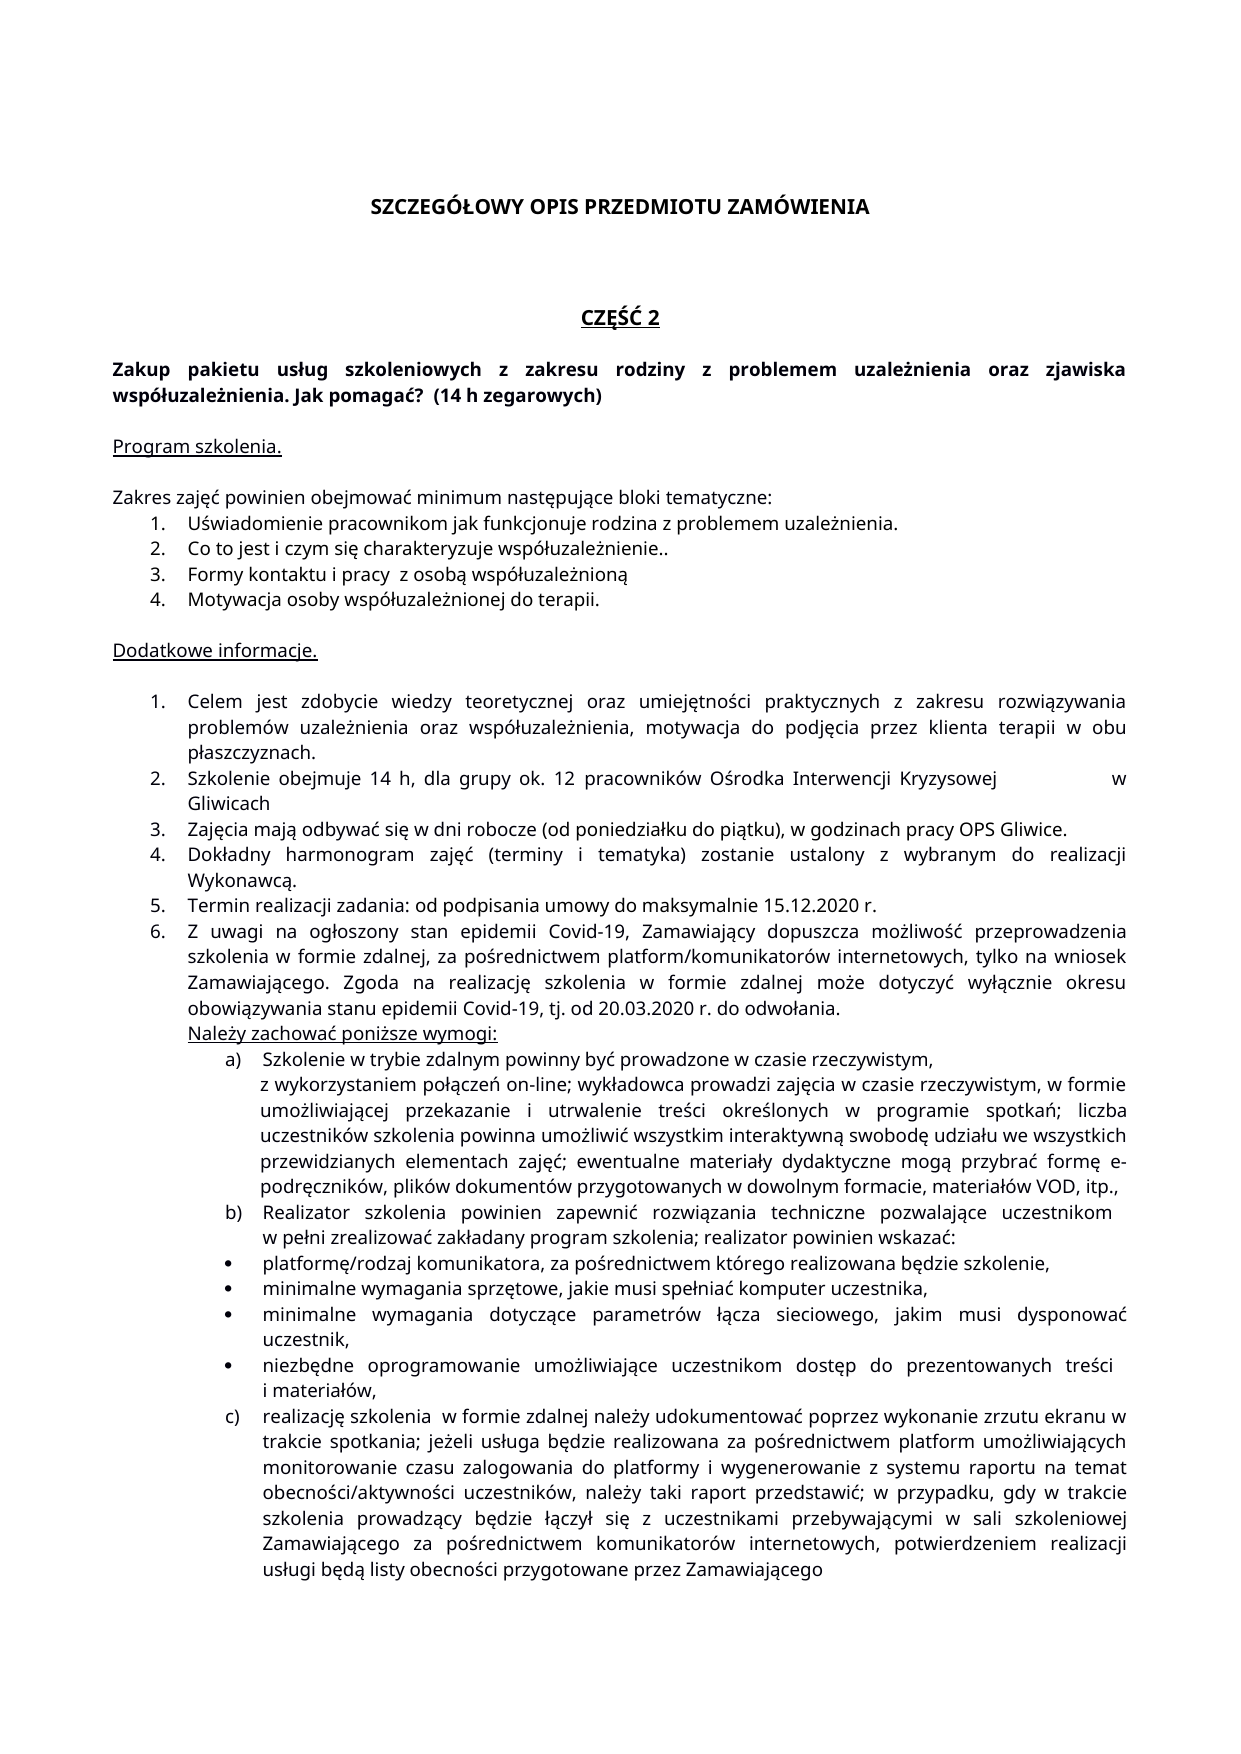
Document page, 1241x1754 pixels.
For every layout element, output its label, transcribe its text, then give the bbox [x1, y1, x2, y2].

text Program szkolenia. [112, 433, 1128, 459]
list Szkolenie w trybie zdalnym powinny być prowadzone w czasie rzeczywistym, [225, 1046, 1128, 1071]
list minimalne wymagania sprzętowe, jakie musi spełniać komputer uczestnika, [225, 1276, 1128, 1301]
list Z uwagi na ogłoszony stan epidemii Covid-19, Zamawiający dopuszcza możliwość przeprowadzenia szkolenia w formie zdalnej, za pośrednictwem platform/komunikatorów internetowych, tylko na wniosek Zamawiającego. Zgoda na realizację szkolenia w formie zdalnej może dotyczyć wyłącznie okresu obowiązywania stanu epidemii Covid-19, tj. od 20.03.2020 r. do odwołania. [150, 918, 1128, 1020]
list Szkolenie obejmuje 14 h, dla grupy ok. 12 pracowników Ośrodka Interwencji Kryzysowej w Gliwicach [150, 765, 1128, 816]
list Uświadomienie pracownikom jak funkcjonuje rodzina z problemem uzależnienia. [150, 510, 1128, 535]
list Dokładny harmonogram zajęć (terminy i tematyka) zostanie ustalony z wybranym do realizacji Wykonawcą. [150, 842, 1128, 893]
list Formy kontaktu i pracy z osobą współuzależnioną [150, 561, 1128, 586]
text Zakup pakietu usług szkoleniowych z zakresu rodziny z problemem uzależnienia oraz zjawiska współuzależnienia. Jak pomagać? (14 h zegarowych) [112, 357, 1128, 408]
list Realizator szkolenia powinien zapewnić rozwiązania techniczne pozwalające uczestnikom w pełni zrealizować zakładany program szkolenia; realizator powinien wskazać: [225, 1199, 1128, 1250]
list realizację szkolenia w formie zdalnej należy udokumentować poprzez wykonanie zrzutu ekranu w trakcie spotkania; jeżeli usługa będzie realizowana za pośrednictwem platform umożliwiających monitorowanie czasu zalogowania do platformy i wygenerowanie z systemu raportu na temat obecności/aktywności uczestników, należy taki raport przedstawić; w przypadku, gdy w trakcie szkolenia prowadzący będzie łączył się z uczestnikami przebywającymi w sali szkoleniowej Zamawiającego za pośrednictwem komunikatorów internetowych, potwierdzeniem realizacji usługi będą listy obecności przygotowane przez Zamawiającego [225, 1403, 1128, 1582]
list Zajęcia mają odbywać się w dni robocze (od poniedziałku do piątku), w godzinach pracy OPS Gliwice. [150, 816, 1128, 842]
text z wykorzystaniem połączeń on-line; wykładowca prowadzi zajęcia w czasie rzeczywistym, w formie umożliwiającej przekazanie i utrwalenie treści określonych w programie spotkań; liczba uczestników szkolenia powinna umożliwić wszystkim interaktywną swobodę udziału we wszystkich przewidzianych elementach zajęć; ewentualne materiały dydaktyczne mogą przybrać formę e-podręczników, plików dokumentów przygotowanych w dowolnym formacie, materiałów VOD, itp., [260, 1071, 1128, 1199]
list niezbędne oprogramowanie umożliwiające uczestnikom dostęp do prezentowanych treści i materiałów, [225, 1352, 1128, 1403]
text SZCZEGÓŁOWY OPIS PRZEDMIOTU ZAMÓWIENIA [112, 192, 1128, 220]
text CZĘŚĆ 2 [112, 303, 1128, 331]
list Termin realizacji zadania: od podpisania umowy do maksymalnie 15.12.2020 r. [150, 893, 1128, 918]
list Celem jest zdobycie wiedzy teoretycznej oraz umiejętności praktycznych z zakresu rozwiązywania problemów uzależnienia oraz współuzależnienia, motywacja do podjęcia przez klienta terapii w obu płaszczyznach. [150, 688, 1128, 765]
list platformę/rodzaj komunikatora, za pośrednictwem którego realizowana będzie szkolenie, [225, 1250, 1128, 1276]
text Zakres zajęć powinien obejmować minimum następujące bloki tematyczne: [112, 484, 1128, 510]
text Należy zachować poniższe wymogi: [187, 1020, 1128, 1046]
list Motywacja osoby współuzależnionej do terapii. [150, 586, 1128, 612]
list minimalne wymagania dotyczące parametrów łącza sieciowego, jakim musi dysponować uczestnik, [225, 1301, 1128, 1352]
list Co to jest i czym się charakteryzuje współuzależnienie.. [150, 535, 1128, 561]
text Dodatkowe informacje. [112, 637, 1128, 663]
